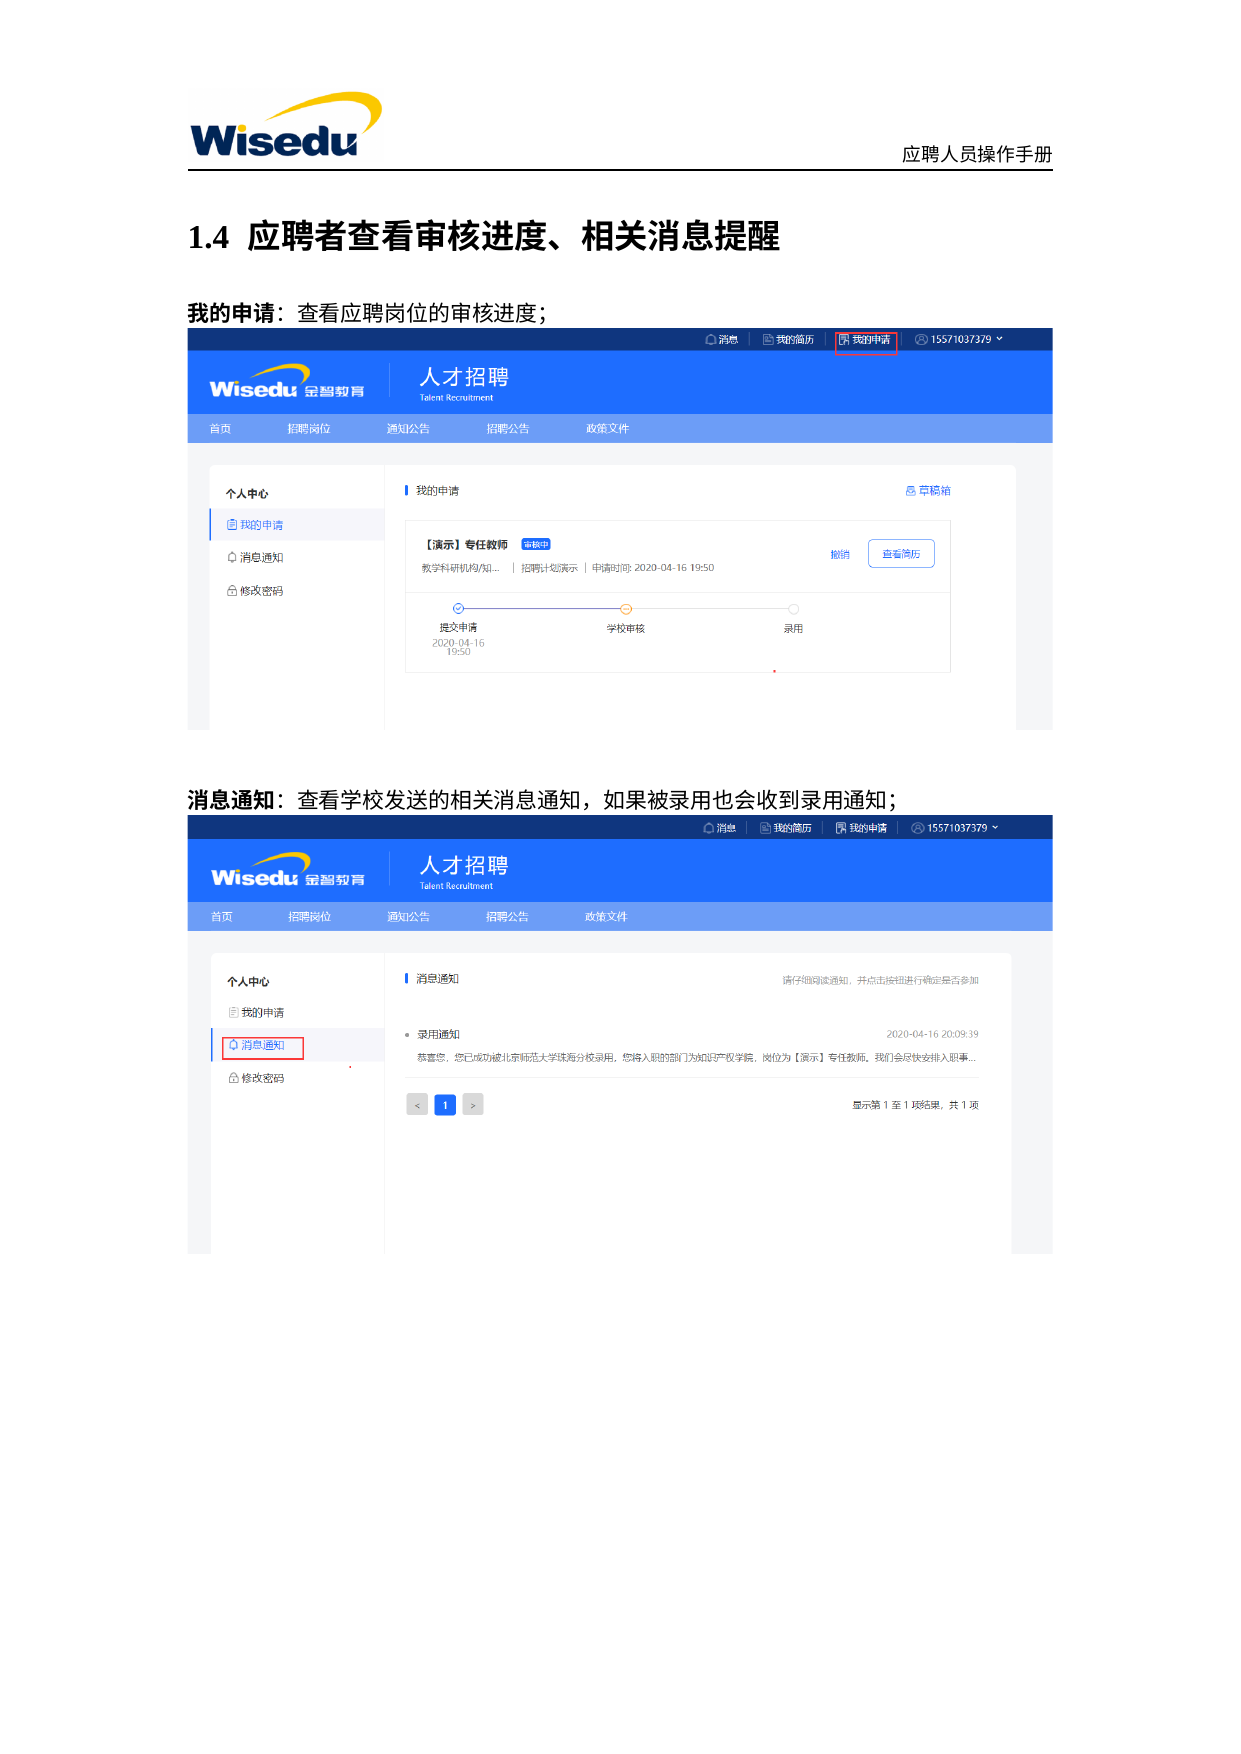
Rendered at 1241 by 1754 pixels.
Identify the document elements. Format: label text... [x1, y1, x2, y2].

picture [187, 815, 1053, 1254]
text 消息通知：查看学校发送的相关消息通知，如果被录用也会收到录用通知； [187, 783, 1053, 815]
picture [187, 328, 1053, 730]
picture [187, 88, 385, 162]
subtitle 应聘者查看审核进度、相关消息提醒 [187, 201, 1053, 266]
text 我的申请：查看应聘岗位的审核进度； [187, 296, 1053, 328]
